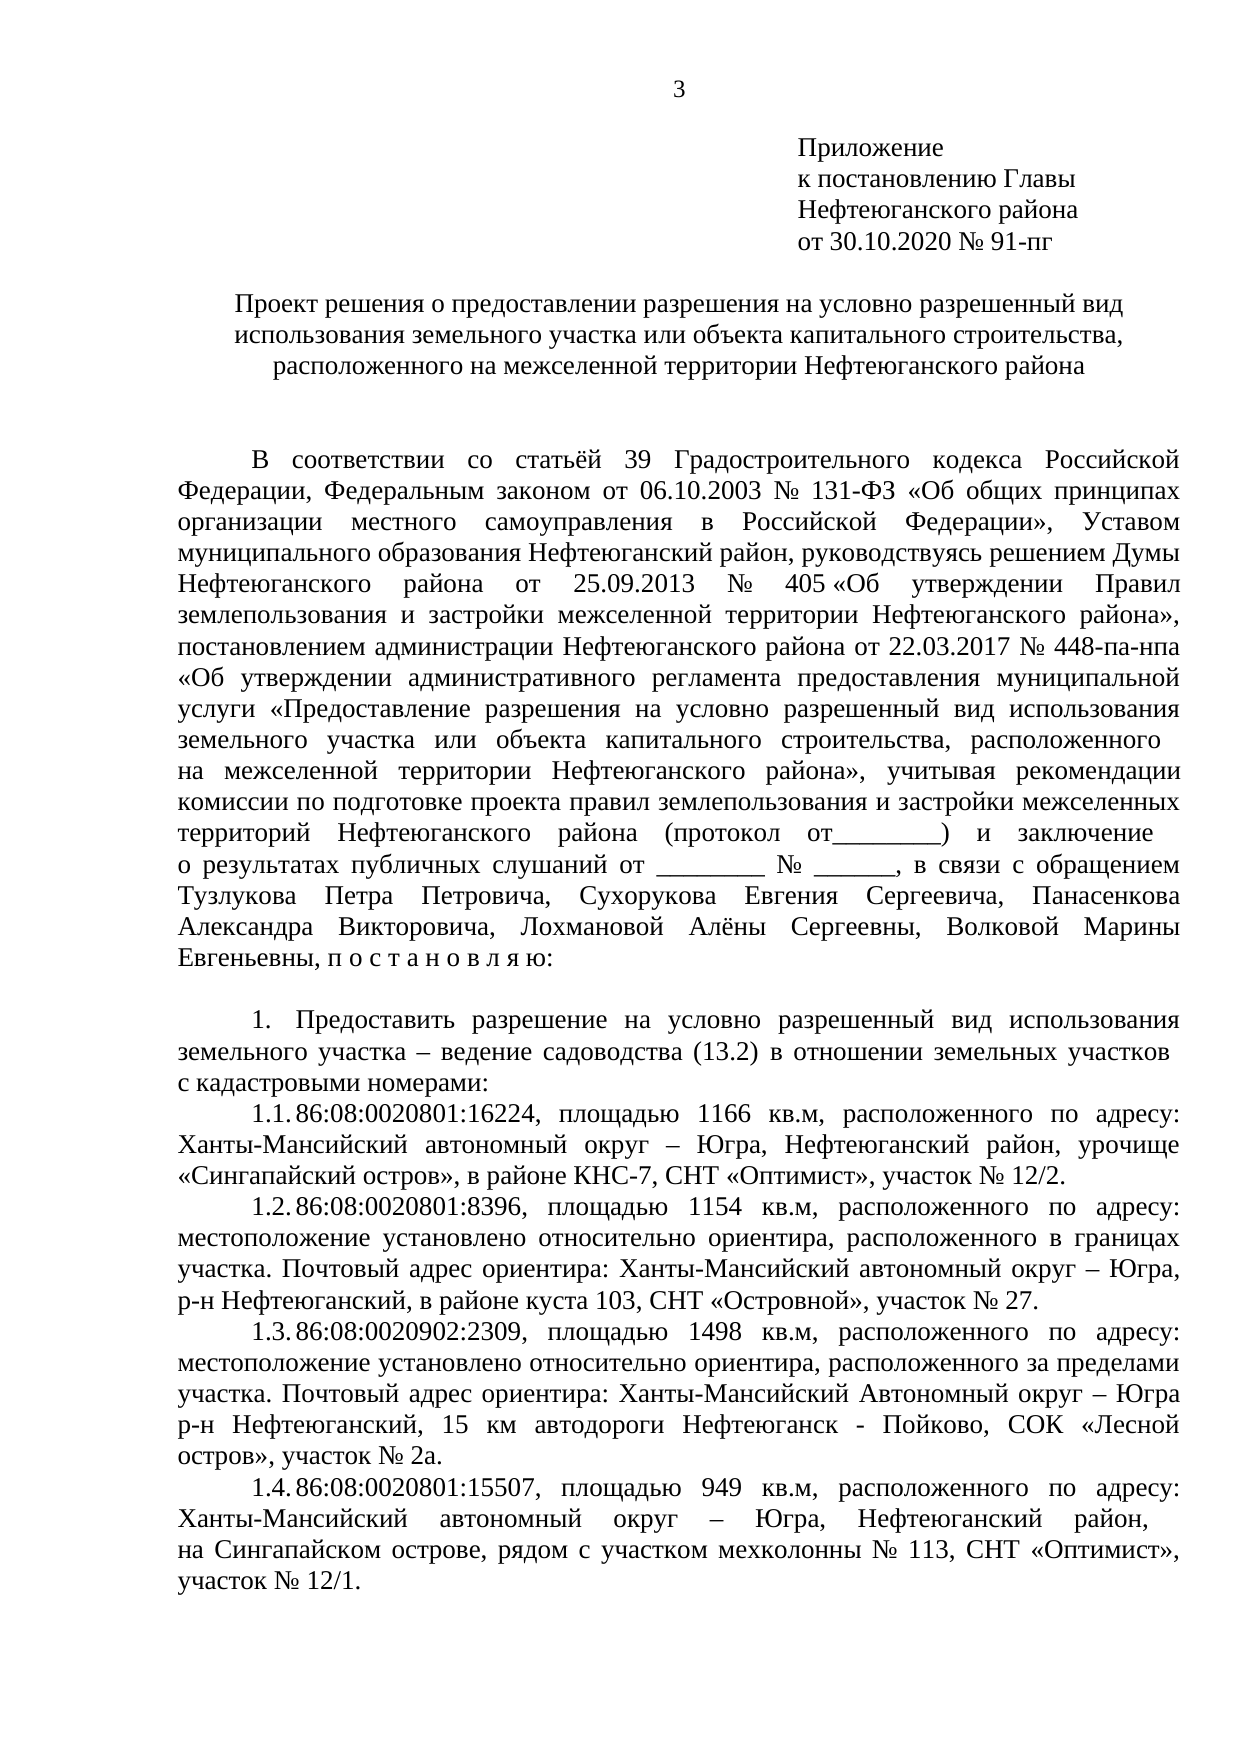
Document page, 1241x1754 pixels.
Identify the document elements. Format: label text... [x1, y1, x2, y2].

list В соответствии со статьёй 39 Градостроительного кодекса Российской Федерации, Федеральным законом от 06.10.2003 № 131-ФЗ «Об общих принципах организации местного самоуправления в Российской Федерации», Уставом муниципального образования Нефтеюганский район, руководствуясь решением Думы Нефтеюганского района от 25.09.2013 № 405 «Об утверждении Правил землепользования и застройки межселенной территории Нефтеюганского района», постановлением администрации Нефтеюганского района от 22.03.2017 № 448-па-нпа «Об утверждении административного регламента предоставления муниципальной услуги «Предоставление разрешения на условно разрешенный вид использования земельного участка или объекта капитального строительства, расположенного на межселенной территории Нефтеюганского района», учитывая рекомендации комиссии по подготовке проекта правил землепользования и застройки межселенных территорий Нефтеюганского района (протокол от________) и заключение о результатах публичных слушаний от ________ № ______, в связи с обращением Тузлукова Петра Петровича, Сухорукова Евгения Сергеевича, Панасенкова Александра Викторовича, Лохмановой Алёны Сергеевны, Волковой Марины Евгеньевны, п о с т а н о в л я ю: [177, 443, 1181, 972]
text Проект решения о предоставлении разрешения на условно разрешенный вид использования земельного участка или объекта капитального строительства, расположенного на межселенной территории Нефтеюганского района [177, 287, 1181, 381]
list 86:08:0020801:16224, площадью 1166 кв.м, расположенного по адресу: Ханты-Мансийский автономный округ – Югра, Нефтеюганский район, урочище «Сингапайский остров», в районе КНС-7, СНТ «Оптимист», участок № 12/2. [177, 1097, 1181, 1190]
text Нефтеюганского района [177, 194, 1181, 225]
text Приложение [177, 131, 1181, 162]
list 86:08:0020801:15507, площадью 949 кв.м, расположенного по адресу: Ханты-Мансийский автономный округ – Югра, Нефтеюганский район, на Сингапайском острове, рядом с участком мехколонны № 113, СНТ «Оптимист», участок № 12/1. [177, 1471, 1181, 1595]
list 86:08:0020801:8396, площадью 1154 кв.м, расположенного по адресу: местоположение установлено относительно ориентира, расположенного в границах участка. Почтовый адрес ориентира: Ханты-Мансийский автономный округ – Югра, р-н Нефтеюганский, в районе куста 103, СНТ «Островной», участок № 27. [177, 1190, 1181, 1315]
list Предоставить разрешение на условно разрешенный вид использования земельного участка – ведение садоводства (13.2) в отношении земельных участков с кадастровыми номерами: [177, 1003, 1181, 1097]
list 86:08:0020902:2309, площадью 1498 кв.м, расположенного по адресу: местоположение установлено относительно ориентира, расположенного за пределами участка. Почтовый адрес ориентира: Ханты-Мансийский Автономный округ – Югра р-н Нефтеюганский, 15 км автодороги Нефтеюганск - Пойково, СОК «Лесной остров», участок № 2а. [177, 1315, 1181, 1471]
text от 30.10.2020 № 91-пг [177, 225, 1181, 256]
text к постановлению Главы [177, 162, 1181, 194]
